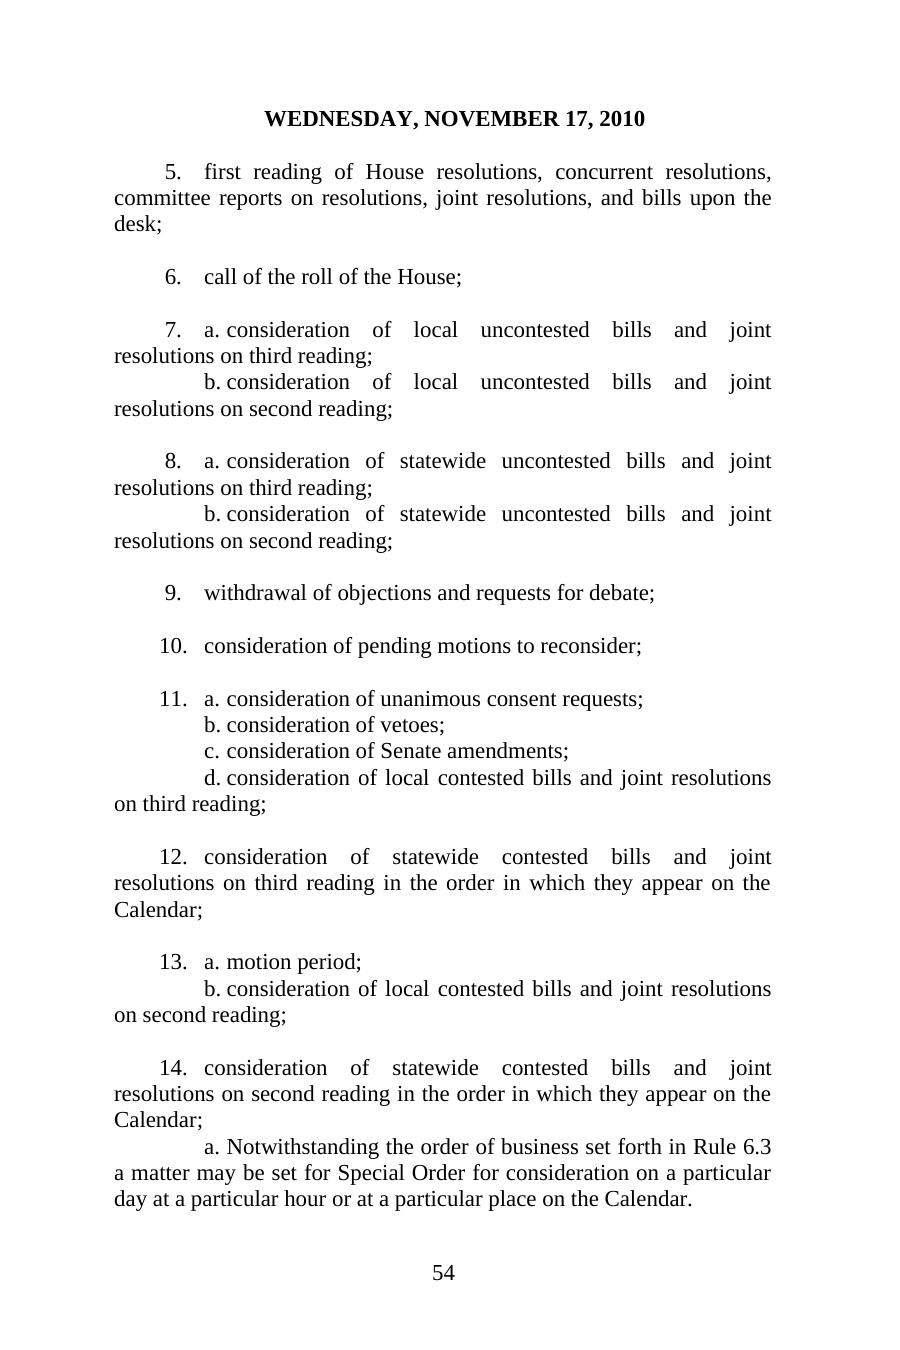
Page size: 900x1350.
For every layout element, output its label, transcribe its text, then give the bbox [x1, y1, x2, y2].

text 9. withdrawal of objections and requests for debate; [114, 579, 772, 606]
text 10. consideration of pending motions to reconsider; [114, 632, 772, 658]
text b. consideration of vetoes; [114, 711, 772, 737]
text c. consideration of Senate amendments; [114, 737, 772, 764]
text 8. a. consideration of statewide uncontested bills and joint resolutions on third reading; [114, 448, 772, 500]
text 11. a. consideration of unanimous consent requests; [114, 685, 772, 711]
text b. consideration of local contested bills and joint resolutions on second reading; [114, 975, 772, 1027]
text 12. consideration of statewide contested bills and joint resolutions on third reading in the order in which they appear on the Calendar; [114, 843, 772, 922]
text 13. a. motion period; [114, 948, 772, 975]
text 6. call of the roll of the House; [114, 263, 772, 289]
text b. consideration of statewide uncontested bills and joint resolutions on second reading; [114, 500, 772, 553]
text b. consideration of local uncontested bills and joint resolutions on second reading; [114, 368, 772, 421]
text d. consideration of local contested bills and joint resolutions on third reading; [114, 764, 772, 817]
text 14. consideration of statewide contested bills and joint resolutions on second reading in the order in which they appear on the Calendar; [114, 1054, 772, 1133]
text 7. a. consideration of local uncontested bills and joint resolutions on third reading; [114, 316, 772, 368]
text 5. first reading of House resolutions, concurrent resolutions, committee reports on resolutions, joint resolutions, and bills upon the desk; [114, 158, 772, 237]
text a. Notwithstanding the order of business set forth in Rule 6.3 a matter may be set for Special Order for consideration on a particular day at a particular hour or at a particular place on the Calendar. [114, 1133, 772, 1212]
